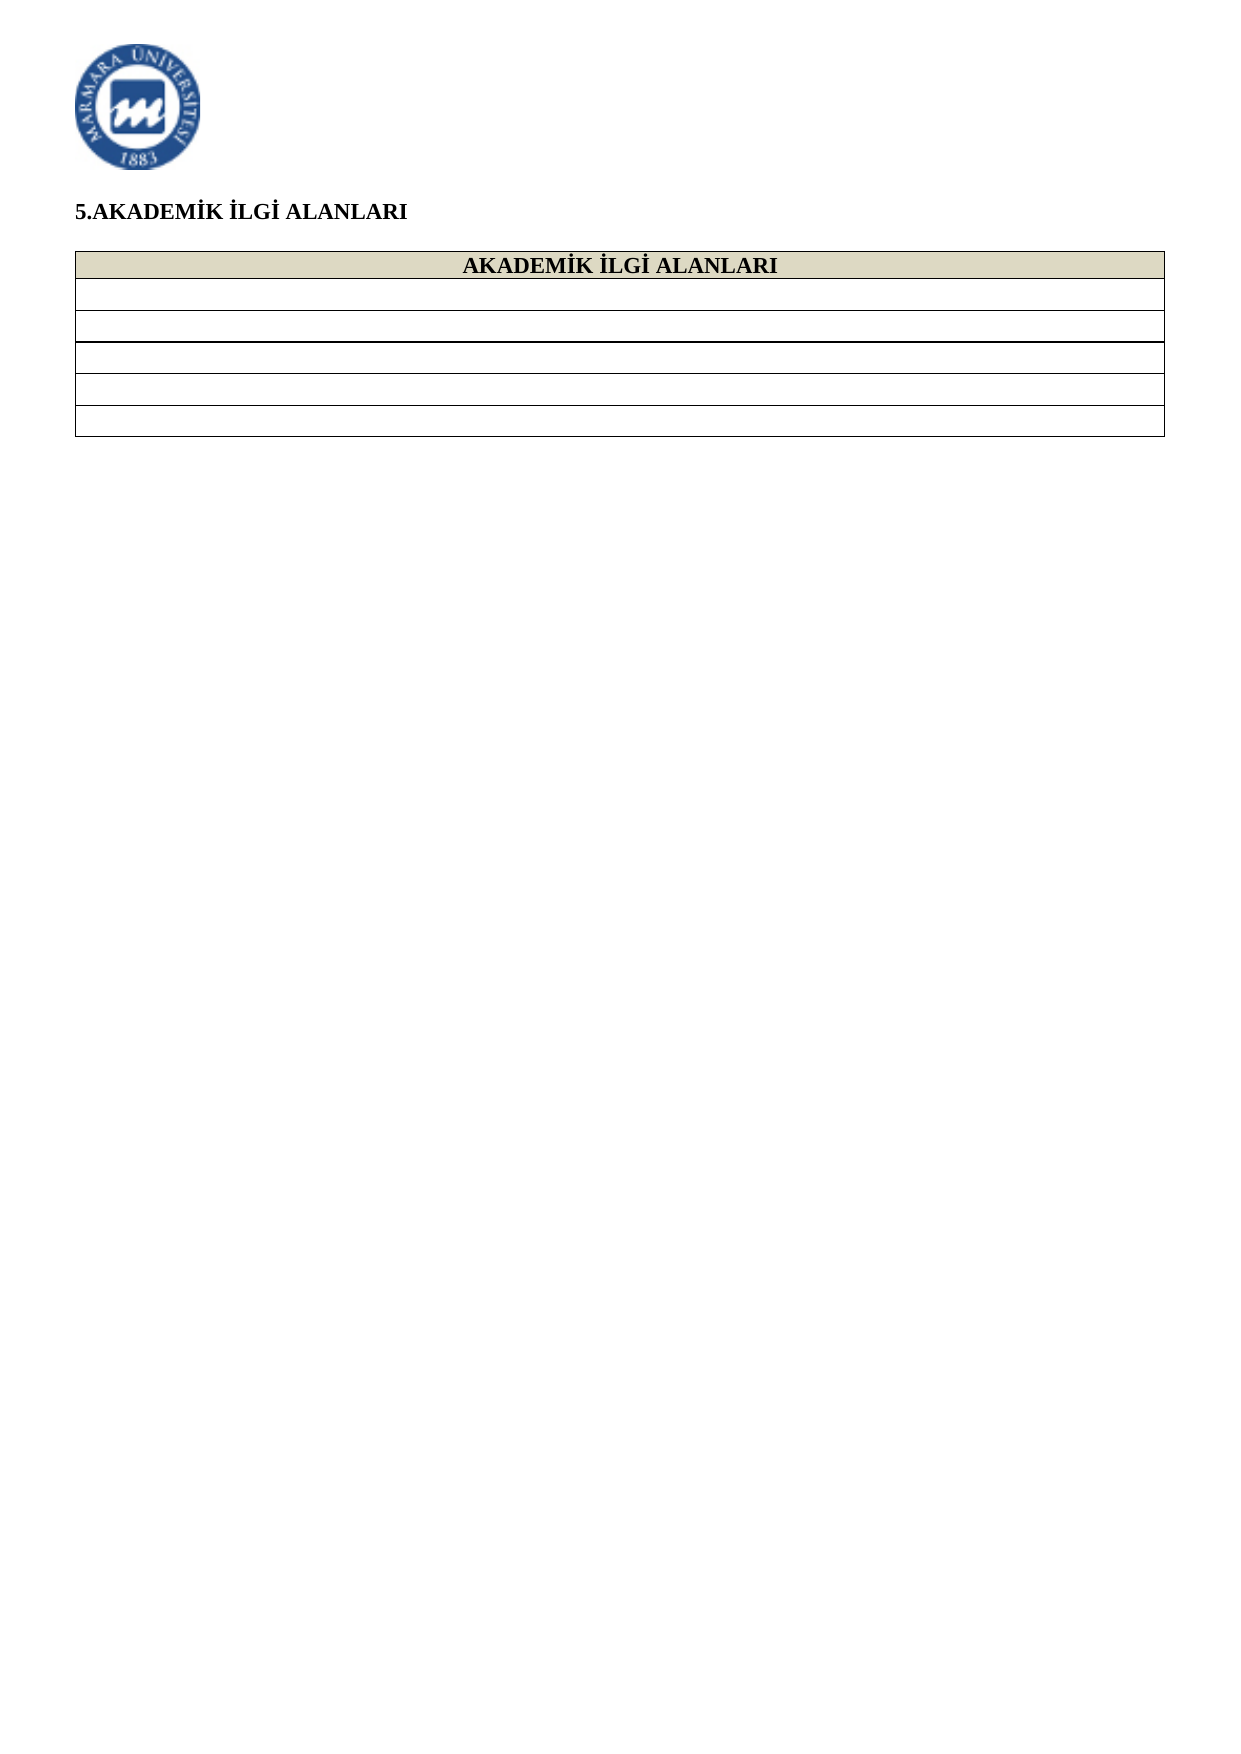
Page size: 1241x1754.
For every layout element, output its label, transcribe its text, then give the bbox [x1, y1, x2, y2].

table_cell [76, 374, 1164, 404]
table_cell [76, 343, 1164, 373]
table_cell [76, 311, 1164, 341]
table_cell [76, 406, 1164, 436]
table_header AKADEMİK İLGİ ALANLARI [76, 252, 1164, 278]
text 5.AKADEMİK İLGİ ALANLARI [75, 198, 1165, 224]
table_cell [76, 279, 1164, 310]
picture [75, 44, 200, 170]
